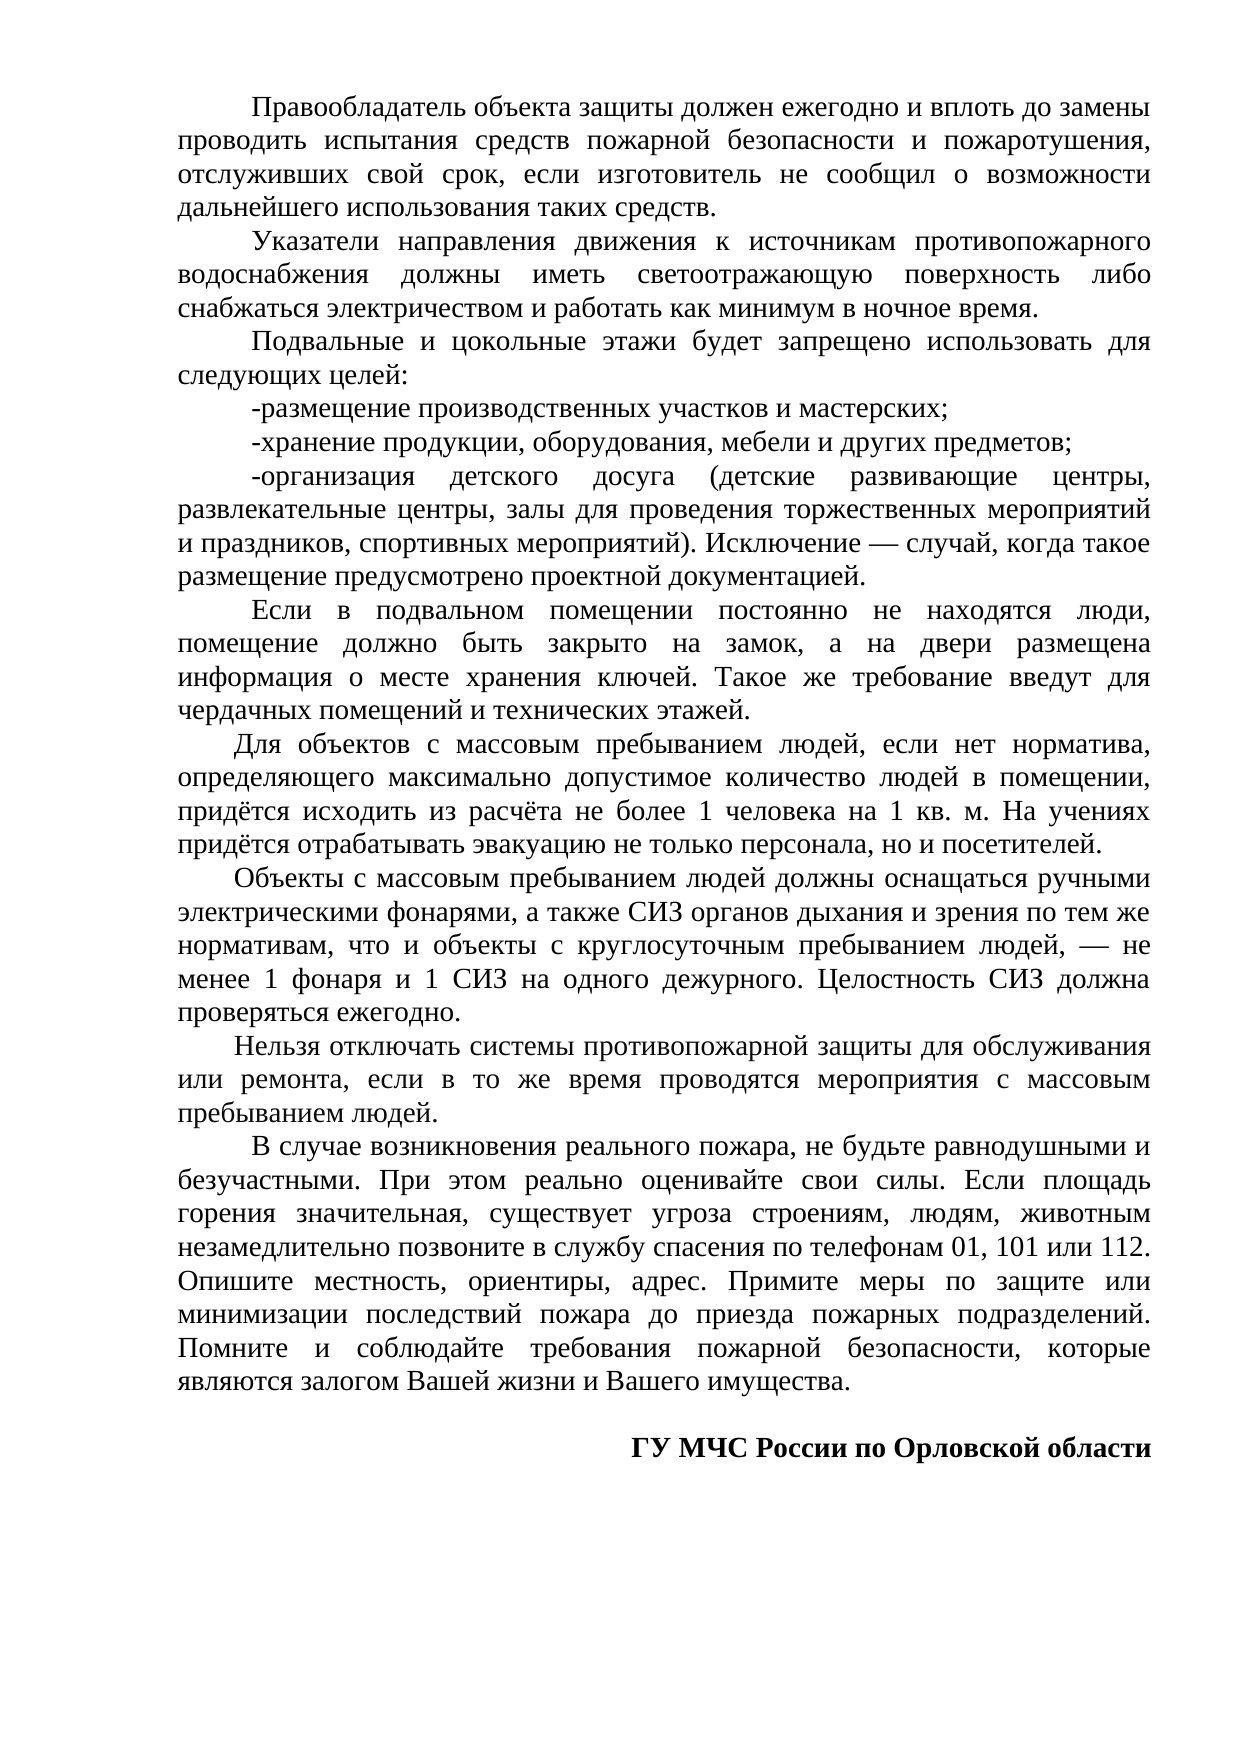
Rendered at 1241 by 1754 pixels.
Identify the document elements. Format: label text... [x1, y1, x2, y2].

text Если в подвальном помещении постоянно не находятся люди, помещение должно быть закрыто на замок, а на двери размещена информация о месте хранения ключей. Такое же требование введут для чердачных помещений и технических этажей. [177, 592, 1152, 726]
text -организация детского досуга (детские развивающие центры, развлекательные центры, залы для проведения торжественных мероприятий и праздников, спортивных мероприятий). Исключение — случай, когда такое размещение предусмотрено проектной документацией. [177, 458, 1152, 592]
text Объекты с массовым пребыванием людей должны оснащаться ручными электрическими фонарями, а также СИЗ органов дыхания и зрения по тем же нормативам, что и объекты с круглосуточным пребыванием людей, — не менее 1 фонаря и 1 СИЗ на одного дежурного. Целостность СИЗ должна проверяться ежегодно. [177, 860, 1152, 1028]
text Подвальные и цокольные этажи будет запрещено использовать для следующих целей: [177, 323, 1152, 391]
text -размещение производственных участков и мастерских; [177, 391, 1152, 424]
text В случае возникновения реального пожара, не будьте равнодушными и безучастными. При этом реально оценивайте свои силы. Если площадь горения значительная, существует угроза строениям, людям, животным незамедлительно позвоните в службу спасения по телефонам 01, 101 или 112. Опишите местность, ориентиры, адрес. Примите меры по защите или минимизации последствий пожара до приезда пожарных подразделений. Помните и соблюдайте требования пожарной безопасности, которые являются залогом Вашей жизни и Вашего имущества. [177, 1128, 1152, 1397]
text ГУ МЧС России по Орловской области [177, 1430, 1152, 1464]
text Нельзя отключать системы противопожарной защиты для обслуживания или ремонта, если в то же время проводятся мероприятия с массовым пребыванием людей. [177, 1028, 1152, 1128]
text Для объектов с массовым пребыванием людей, если нет норматива, определяющего максимально допустимое количество людей в помещении, придётся исходить из расчёта не более 1 человека на 1 кв. м. На учениях придётся отрабатывать эвакуацию не только персонала, но и посетителей. [177, 726, 1152, 860]
text Правообладатель объекта защиты должен ежегодно и вплоть до замены проводить испытания средств пожарной безопасности и пожаротушения, отслуживших свой срок, если изготовитель не сообщил о возможности дальнейшего использования таких средств. [177, 89, 1152, 223]
text Указатели направления движения к источникам противопожарного водоснабжения должны иметь светоотражающую поверхность либо снабжаться электричеством и работать как минимум в ночное время. [177, 223, 1152, 323]
text -хранение продукции, оборудования, мебели и других предметов; [177, 424, 1152, 458]
